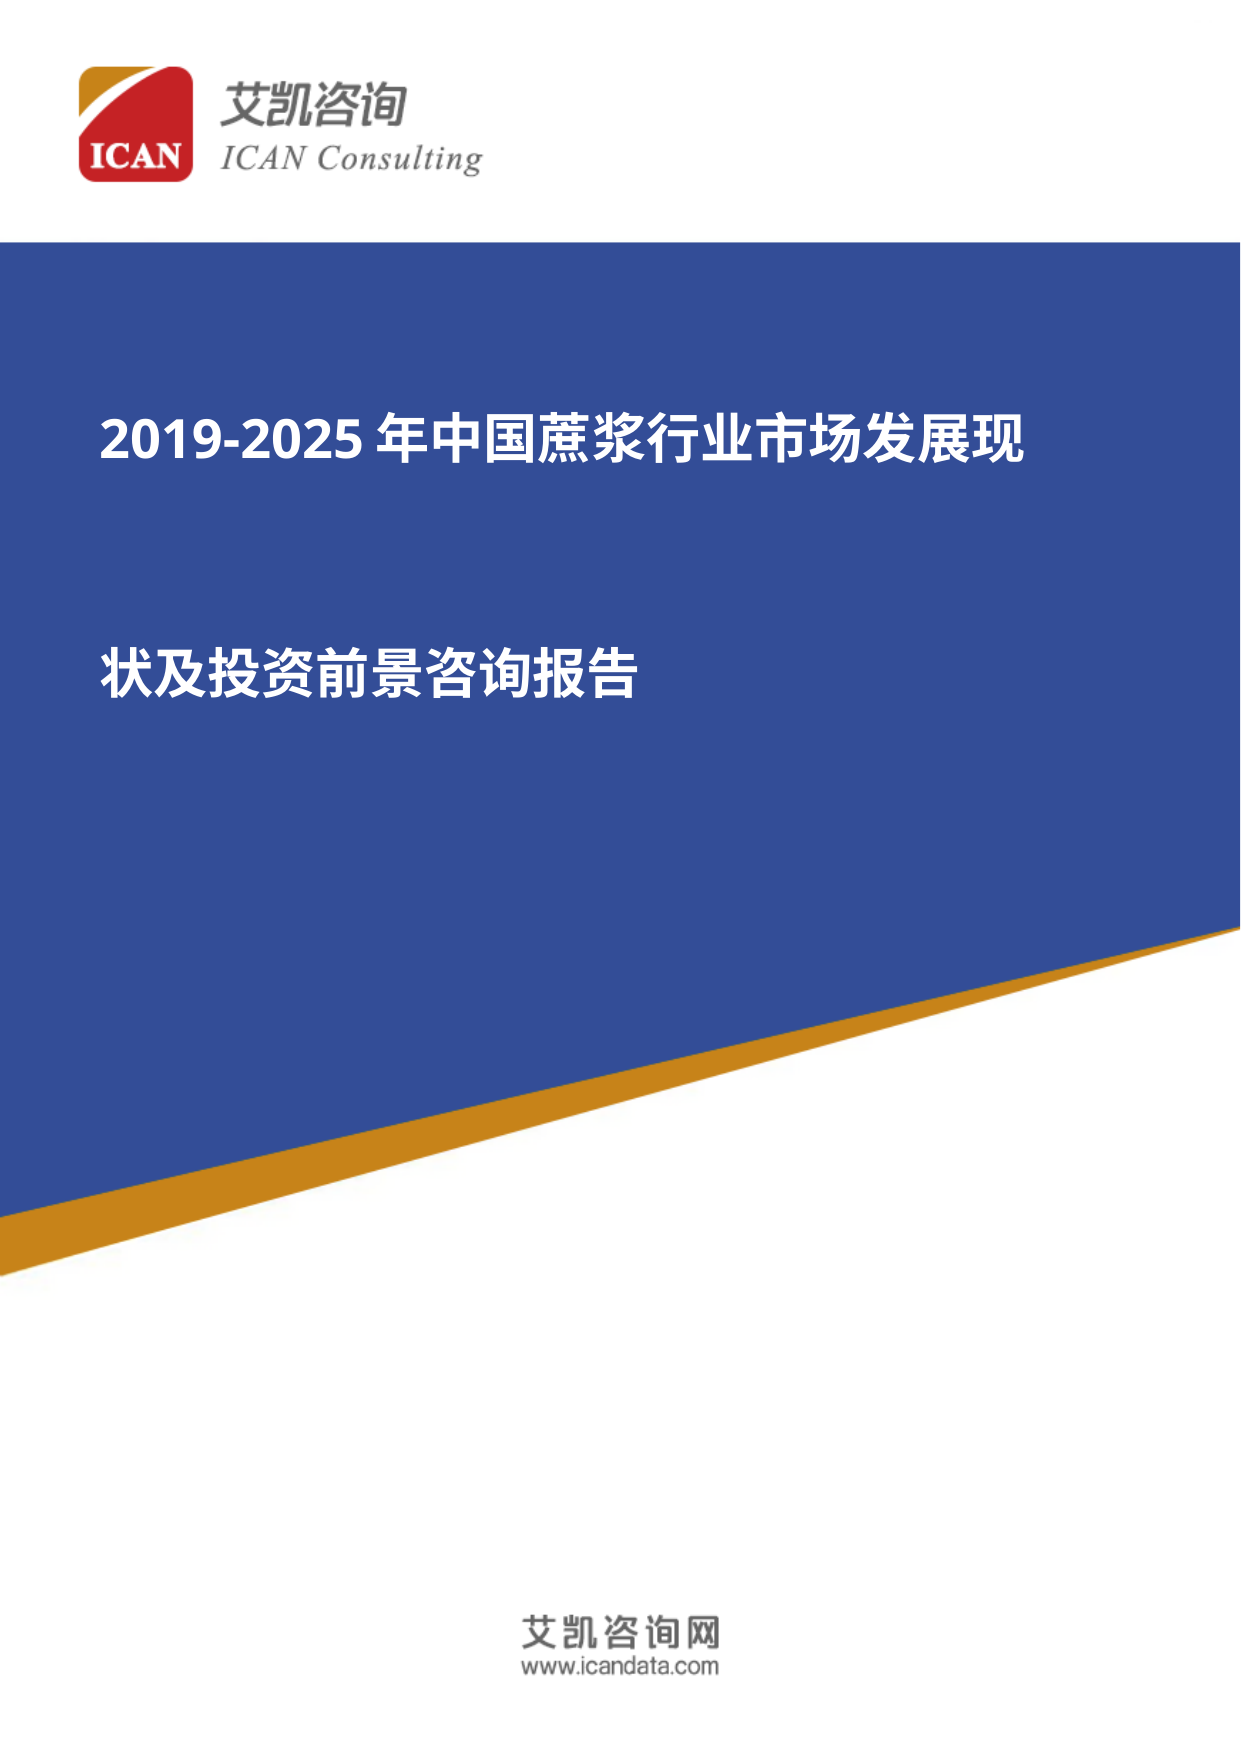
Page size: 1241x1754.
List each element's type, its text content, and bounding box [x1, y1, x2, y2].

picture [0, 5, 1241, 1754]
subtitle 2019-2025年中国蔗浆行业市场发展现状及投资前景咨询报告 [99, 386, 1053, 718]
